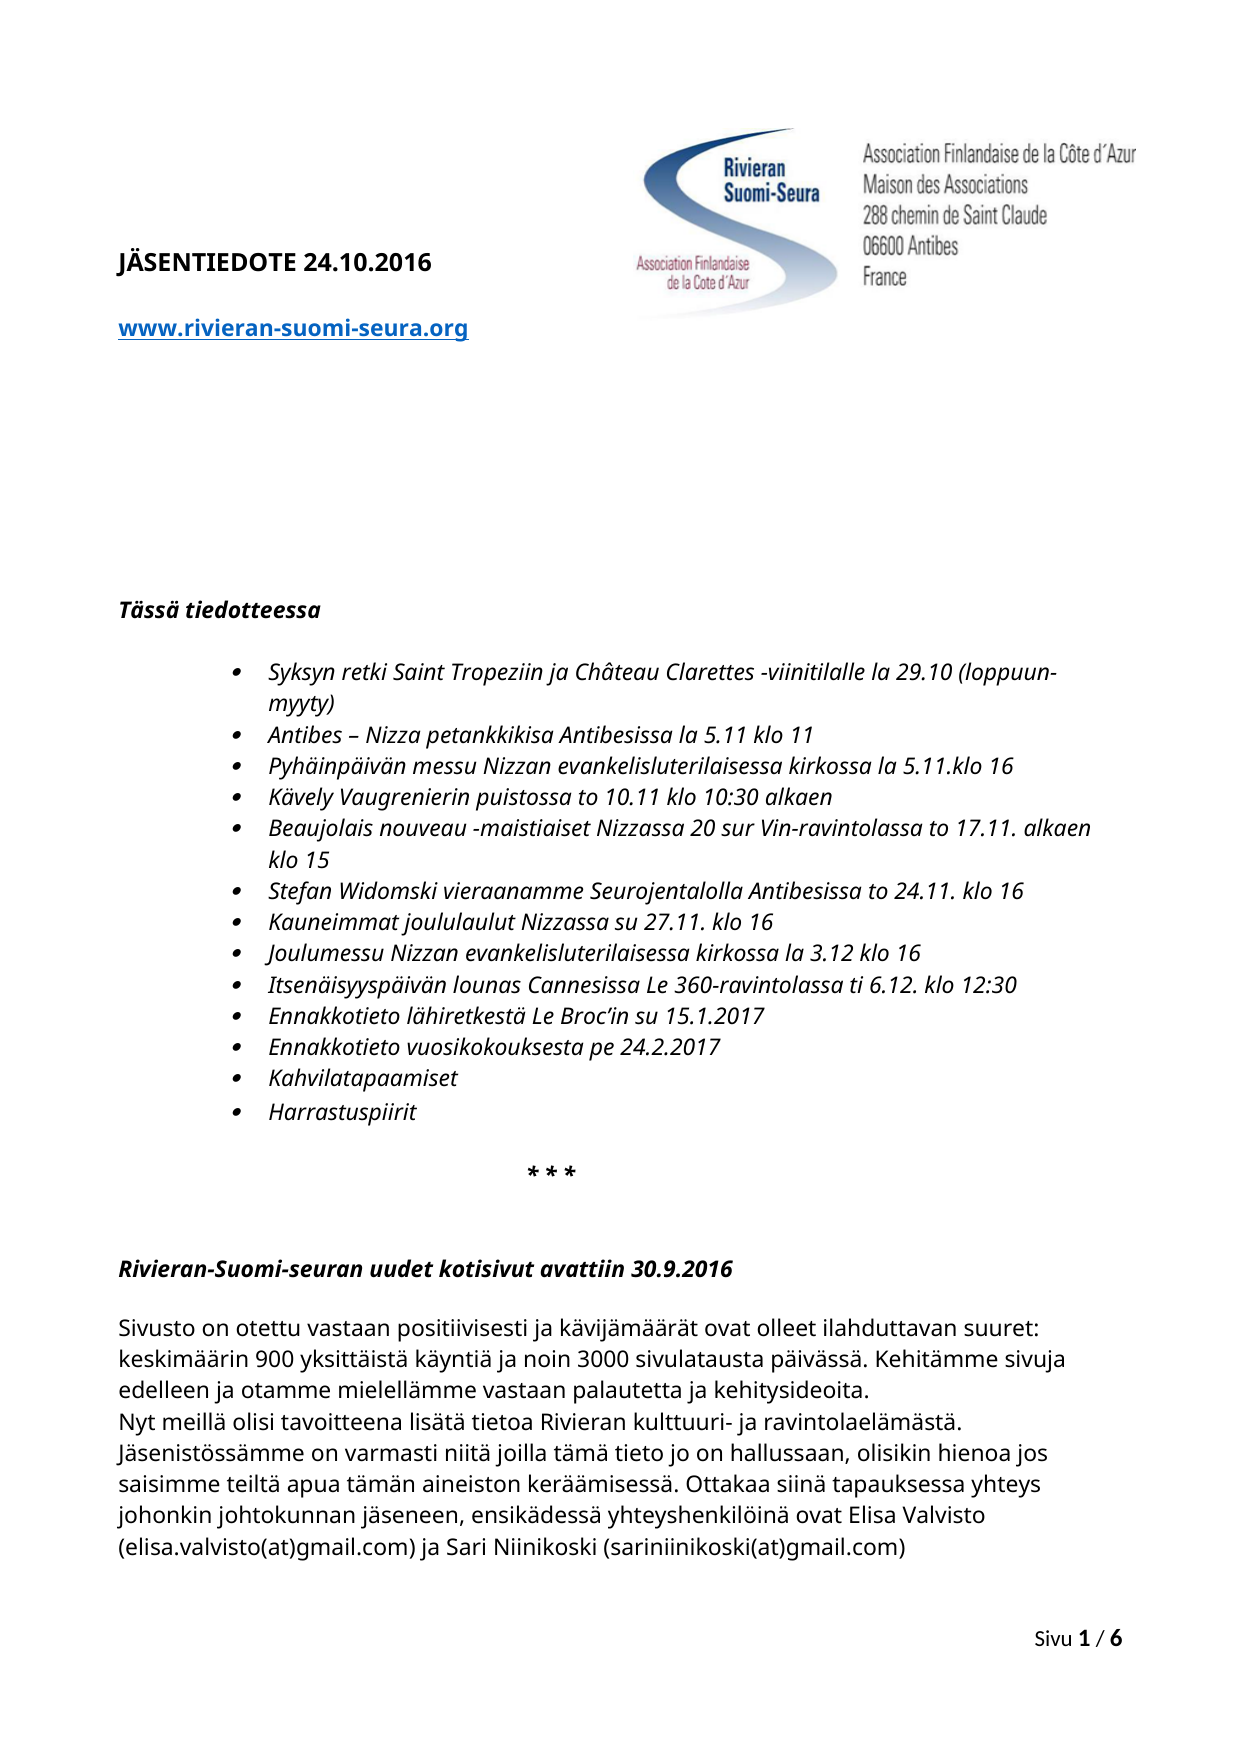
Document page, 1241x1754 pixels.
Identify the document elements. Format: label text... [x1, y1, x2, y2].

text Tässä tiedotteessa [118, 593, 1122, 625]
text JÄSENTIEDOTE 24.10.2016 [118, 244, 1122, 278]
list Ennakkotieto lähiretkestä Le Broc’in su 15.1.2017 [231, 1000, 1122, 1031]
text ​Sivusto on otettu vastaan positiivisesti ja kävijämäärät ovat olleet ilahduttavan suuret: keskimäärin 900 yksittäistä käyntiä ja noin 3000 sivulatausta päivässä. Kehitämme sivuja edelleen ja otamme mielellämme vastaan palautetta ja kehitysideoita. [118, 1312, 1122, 1406]
list Ennakkotieto vuosikokouksesta pe 24.2.2017 [231, 1031, 1122, 1062]
list Itsenäisyyspäivän lounas Cannesissa Le 360-ravintolassa ti 6.12. klo 12:30 [231, 968, 1122, 1000]
list Joulumessu Nizzan evankelisluterilaisessa kirkossa la 3.12 klo 16 [231, 937, 1122, 968]
list Antibes – Nizza petankkikisa Antibesissa la 5.11 klo 11 [231, 718, 1122, 750]
list Stefan Widomski vieraanamme Seurojentalolla Antibesissa to 24.11. klo 16 [231, 875, 1122, 906]
list Syksyn retki Saint Tropeziin ja Château Clarettes -viinitilalle la 29.10 (loppuun- myyty) [231, 656, 1122, 718]
list Kahvilatapaamiset [231, 1062, 1122, 1093]
picture [632, 128, 1136, 321]
text Nyt meillä olisi tavoitteena lisätä tietoa Rivieran kulttuuri- ja ravintolaelämästä. Jäsenistössämme on varmasti niitä joilla tämä tieto jo on hallussaan, olisikin hienoa jos saisimme teiltä apua tämän aineiston keräämisessä. Ottakaa siinä tapauksessa yhteys johonkin johtokunnan jäseneen, ensikädessä yhteyshenkilöinä ovat Elisa Valvisto (elisa.valvisto(at)gmail.com) ja Sari Niinikoski (sariniinikoski(at)gmail.com) [118, 1406, 1122, 1562]
text www.rivieran-suomi-seura.org [118, 312, 1122, 343]
list Kävely Vaugrenierin puistossa to 10.11 klo 10:30 alkaen [231, 781, 1122, 812]
list Harrastuspiirit [231, 1093, 1122, 1128]
list Beaujolais nouveau -maistiaiset Nizzassa 20 sur Vin-ravintolassa to 17.11. alkaen klo 15 [231, 812, 1122, 875]
text * * * [390, 1159, 1122, 1190]
list Pyhäinpäivän messu Nizzan evankelisluterilaisessa kirkossa la 5.11.klo 16 [231, 750, 1122, 781]
list Kauneimmat joululaulut Nizzassa su 27.11. klo 16 [231, 906, 1122, 937]
text Rivieran-Suomi-seuran uudet kotisivut avattiin ​​30.9.2016 [118, 1253, 1122, 1312]
